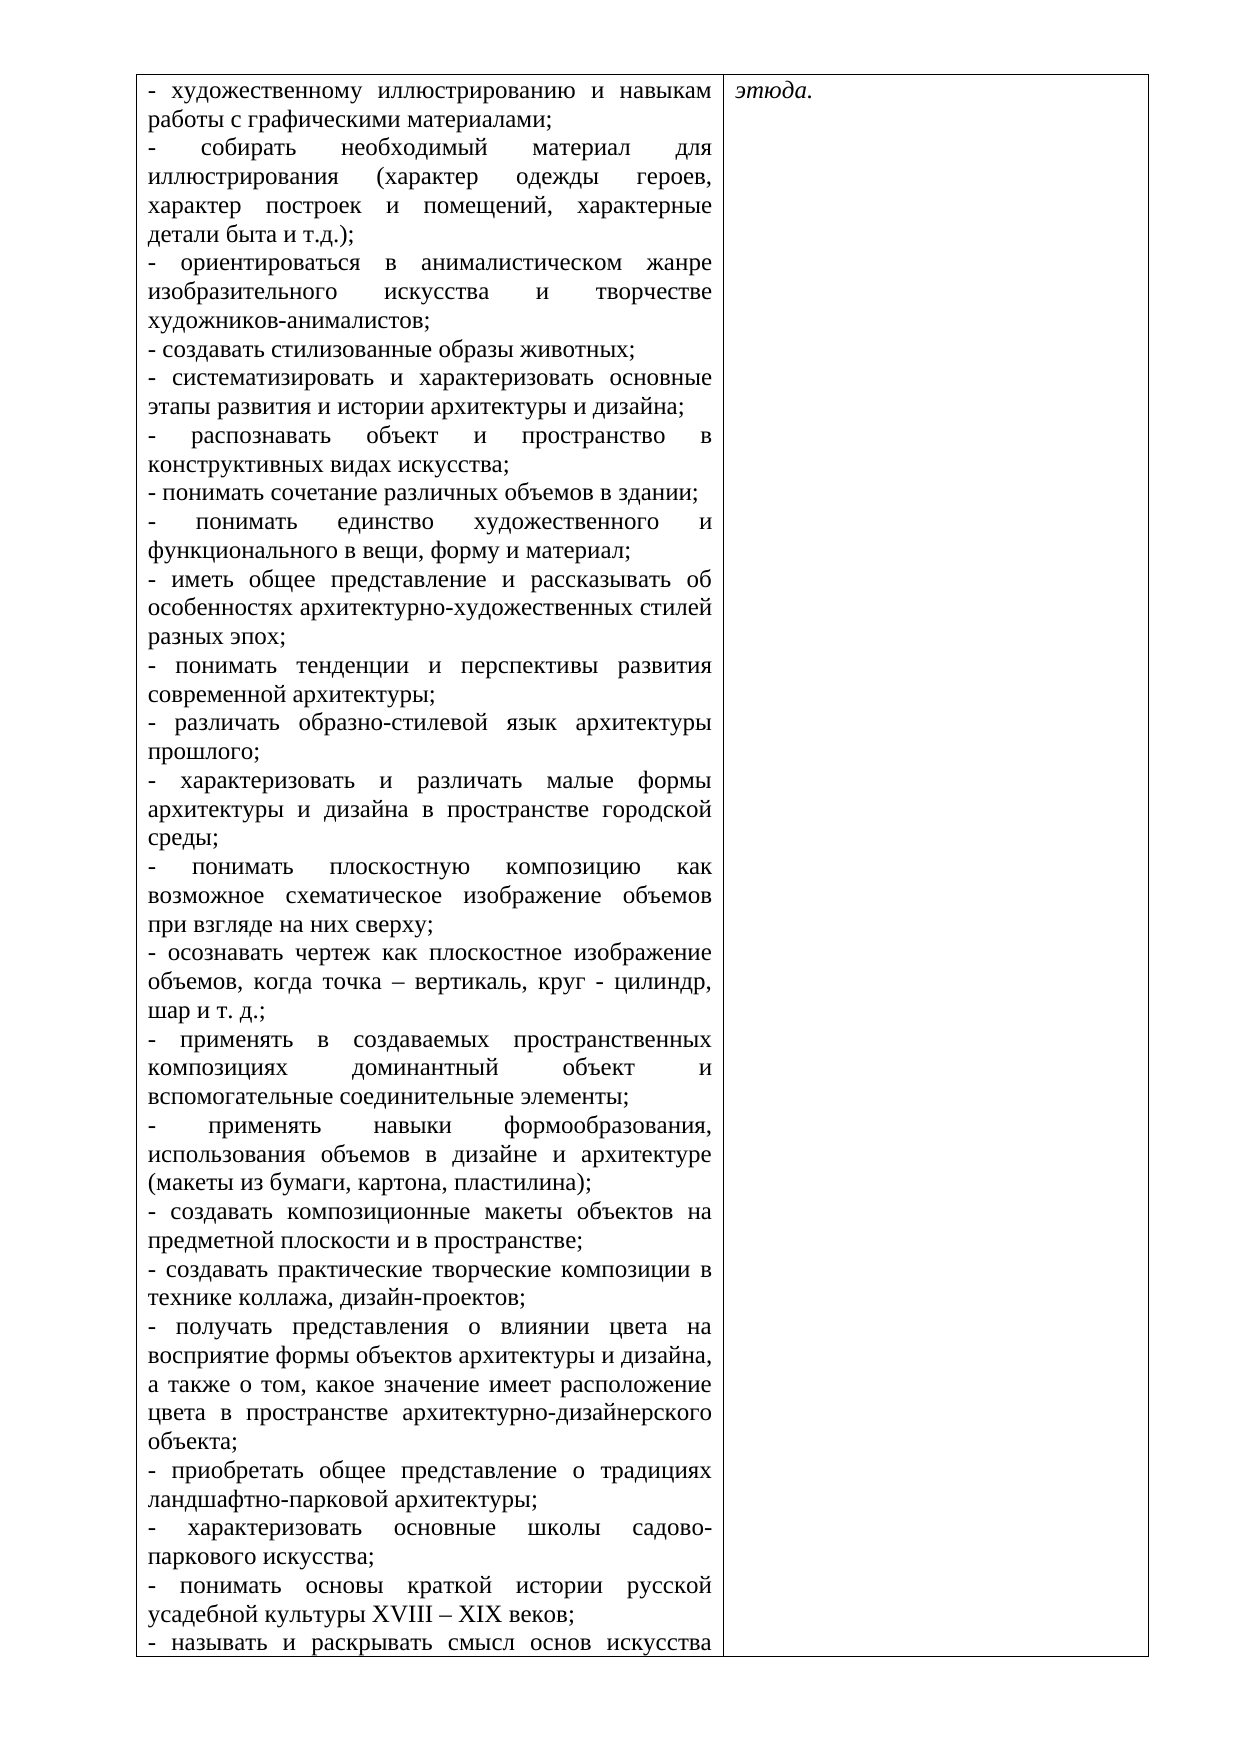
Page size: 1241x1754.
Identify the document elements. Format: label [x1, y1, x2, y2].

table_cell [724, 75, 1148, 1656]
table_cell [137, 75, 723, 1656]
